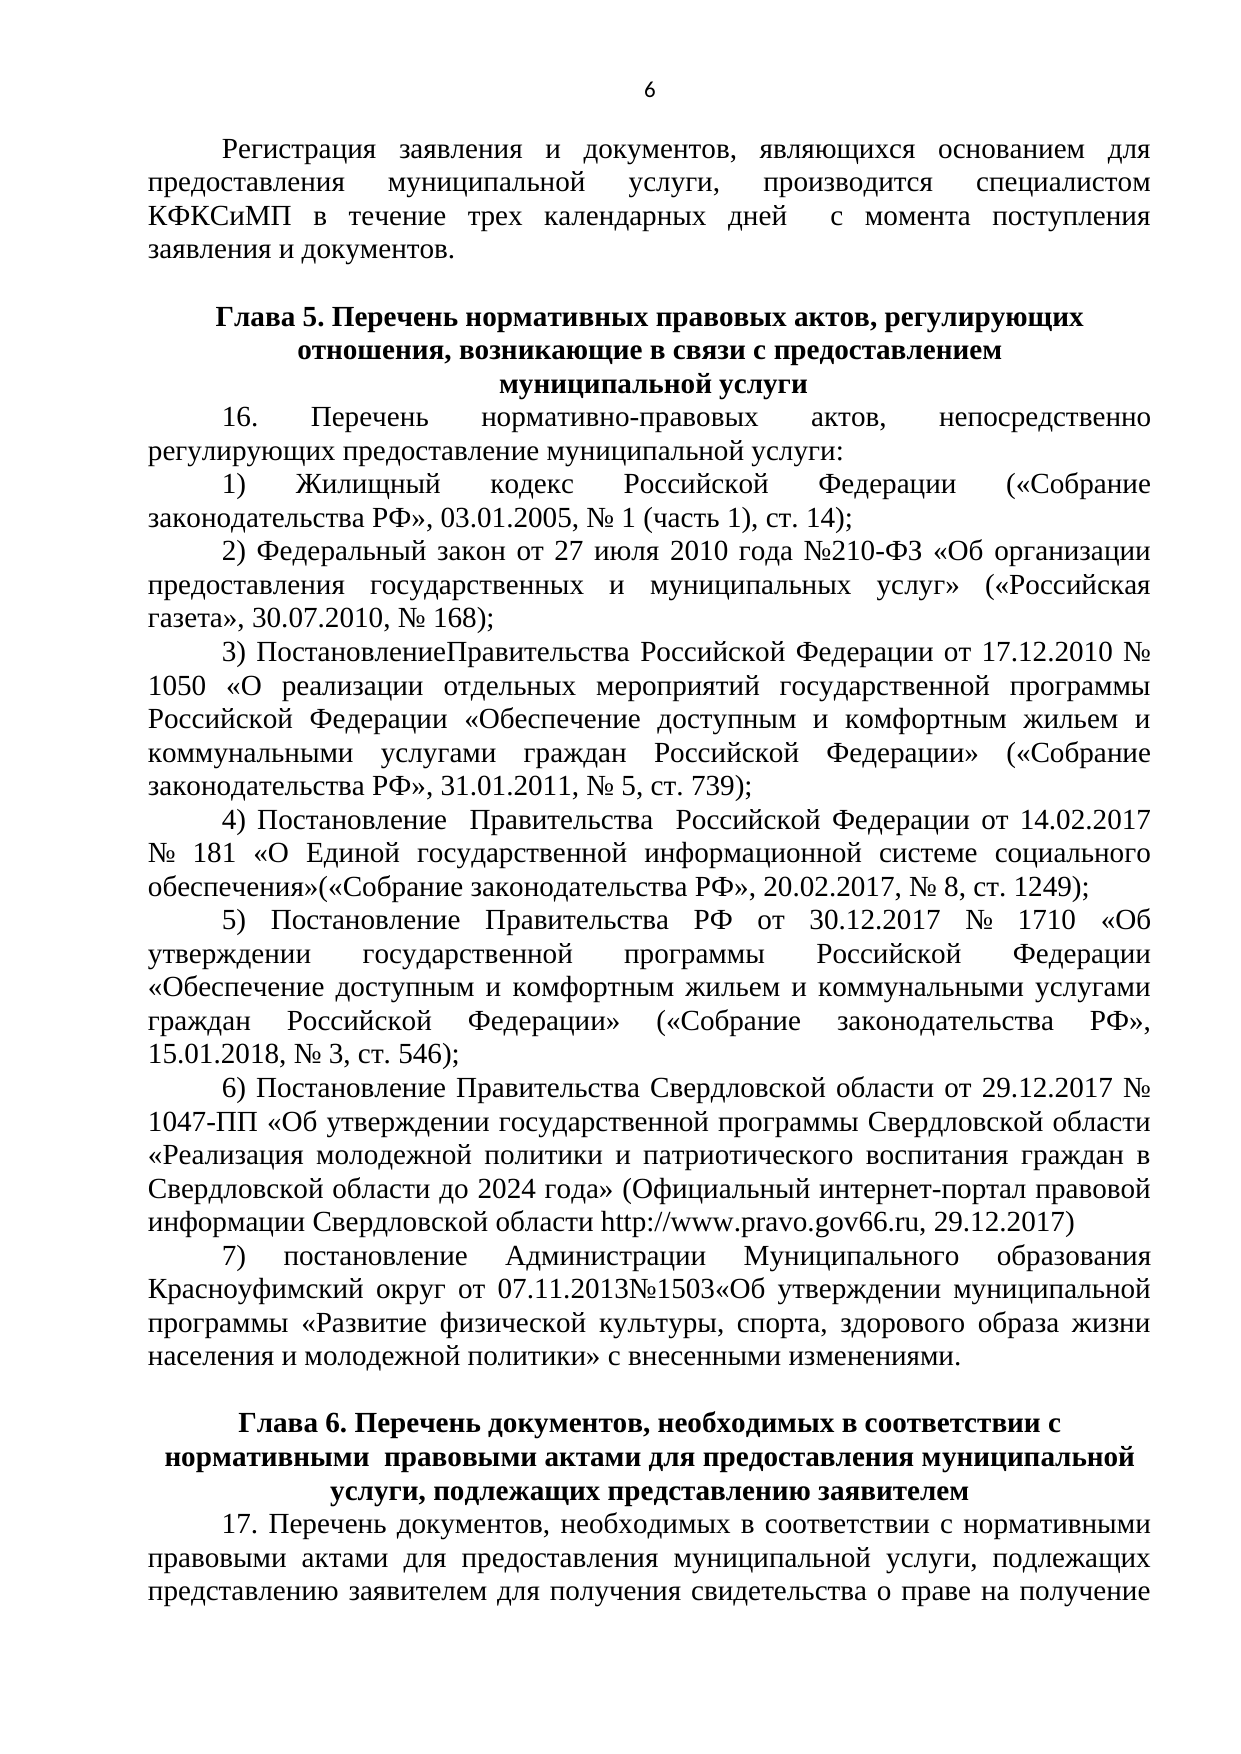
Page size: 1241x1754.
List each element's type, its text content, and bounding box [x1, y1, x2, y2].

text 7) постановление Администрации Муниципального образования Красноуфимский округ от 07.11.2013№1503«Об утверждении муниципальной программы «Развитие физической культуры, спорта, здорового образа жизни населения и молодежной политики» с внесенными изменениями. [148, 1238, 1152, 1372]
text Регистрация заявления и документов, являющихся основанием для предоставления муниципальной услуги, производится специалистом КФКСиМП в течение трех календарных дней с момента поступления заявления и документов. [148, 131, 1152, 265]
text 16. Перечень нормативно-правовых актов, непосредственно регулирующих предоставление муниципальной услуги: [148, 399, 1152, 466]
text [148, 1506, 1152, 1607]
text Глава 5. Перечень нормативных правовых актов, регулирующих отношения, возникающие в связи с предоставлением [148, 299, 1152, 366]
text 3) ПостановлениеПравительства Российской Федерации от 17.12.2010 № 1050 «О реализации отдельных мероприятий государственной программы Российской Федерации «Обеспечение доступным и комфортным жильем и коммунальными услугами граждан Российской Федерации» («Собрание законодательства РФ», 31.01.2011, № 5, ст. 739); [148, 634, 1152, 802]
text муниципальной услуги [148, 366, 1152, 399]
text 2) Федеральный закон от 27 июля 2010 года №210-ФЗ «Об организации предоставления государственных и муниципальных услуг» («Российская газета», 30.07.2010, № 168); [148, 533, 1152, 634]
text 4) Постановление Правительства Российской Федерации от 14.02.2017 № 181 «О Единой государственной информационной системе социального обеспечения»(«Собрание законодательства РФ», 20.02.2017, № 8, ст. 1249); [148, 802, 1152, 902]
text 6) Постановление Правительства Свердловской области от 29.12.2017 № 1047-ПП «Об утверждении государственной программы Свердловской области «Реализация молодежной политики и патриотического воспитания граждан в Свердловской области до 2024 года» (Официальный интернет-портал правовой информации Свердловской области http://www.pravo.gov66.ru, 29.12.2017) [148, 1070, 1152, 1238]
text 5) Постановление Правительства РФ от 30.12.2017 № 1710 «Об утверждении государственной программы Российской Федерации «Обеспечение доступным и комфортным жильем и коммунальными услугами граждан Российской Федерации» («Собрание законодательства РФ», 15.01.2018, № 3, ст. 546); [148, 902, 1152, 1070]
text Глава 6. Перечень документов, необходимых в соответствии с нормативными правовыми актами для предоставления муниципальной услуги, подлежащих представлению заявителем [148, 1406, 1152, 1506]
text 1) Жилищный кодекс Российской Федерации («Собрание законодательства РФ», 03.01.2005, № 1 (часть 1), ст. 14); [148, 466, 1152, 533]
